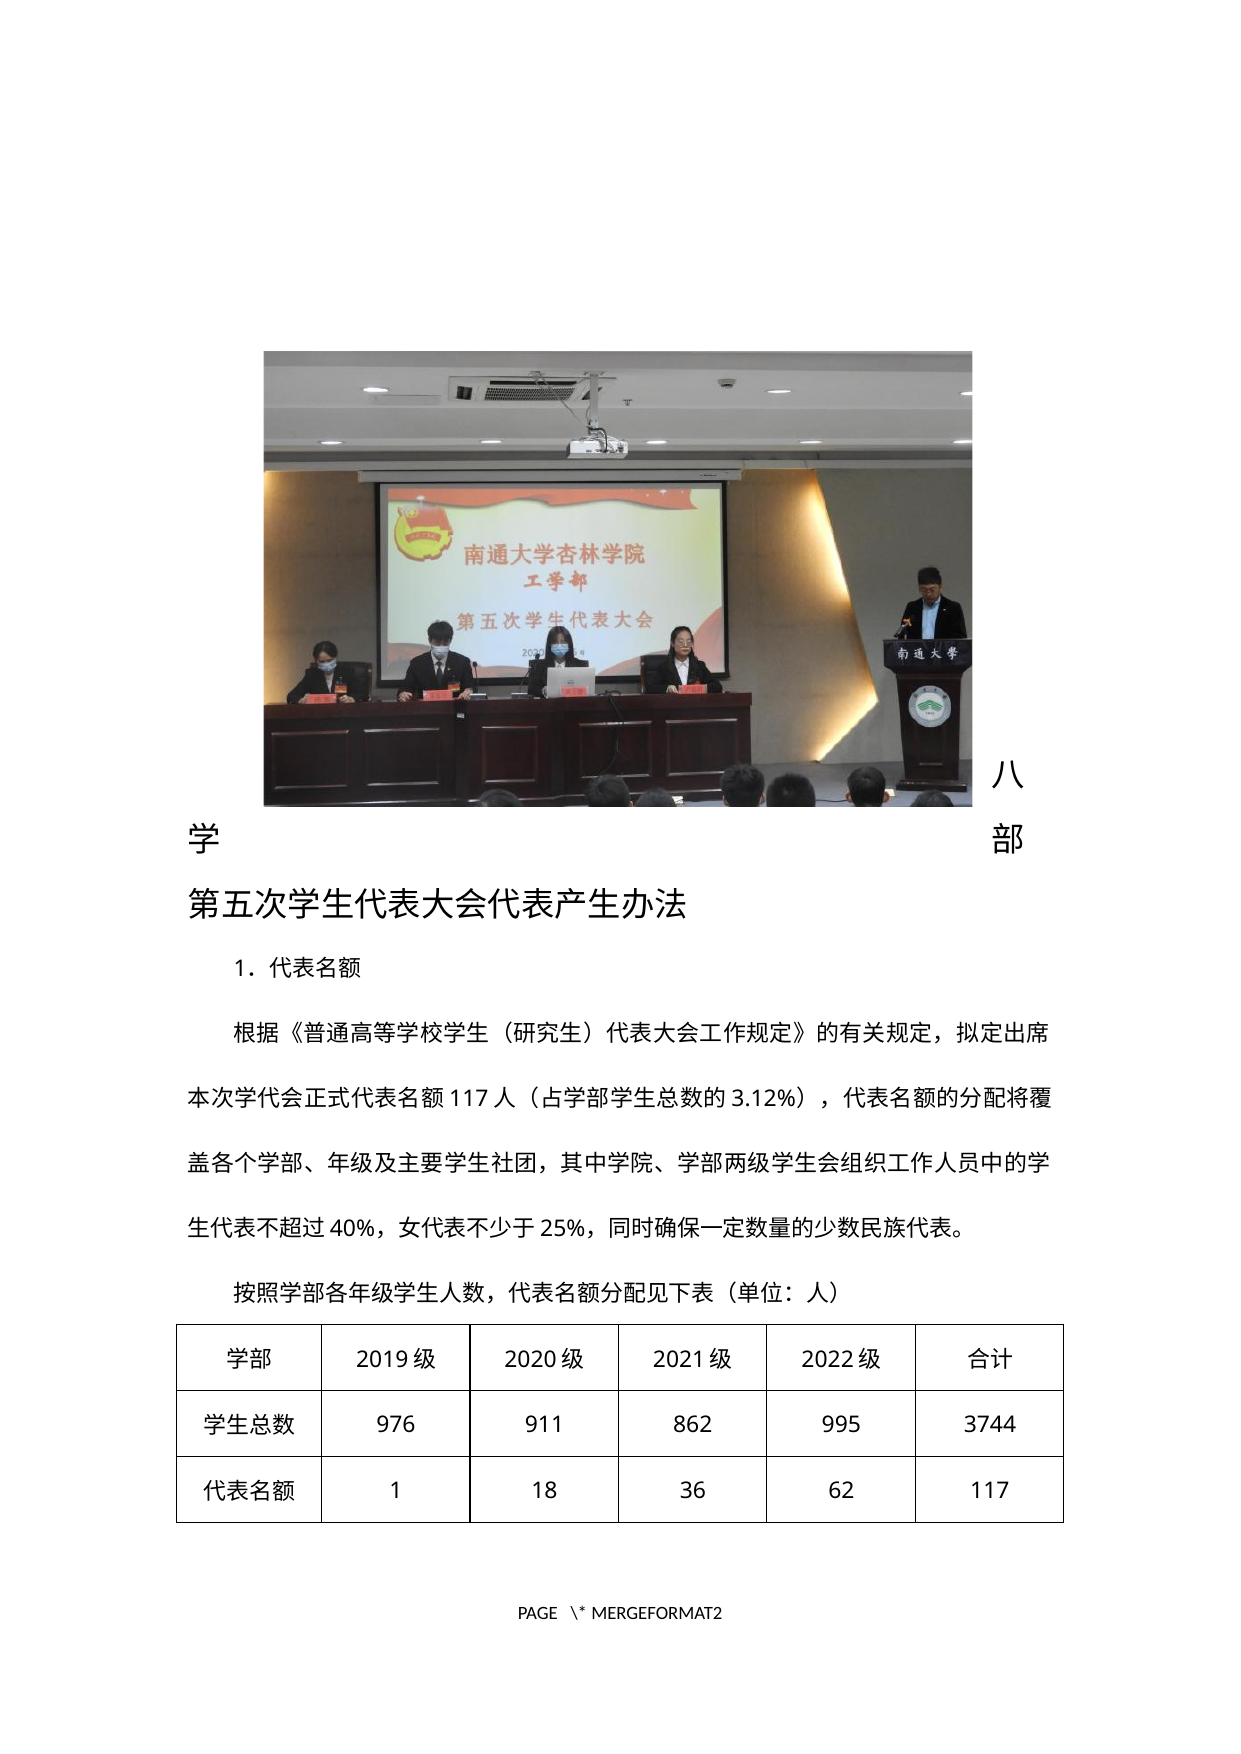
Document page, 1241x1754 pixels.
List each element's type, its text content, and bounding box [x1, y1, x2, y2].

table_cell 976 [322, 1391, 469, 1456]
table_cell 62 [767, 1457, 915, 1522]
text 1．代表名额 [187, 934, 1053, 999]
table_cell 学生总数 [177, 1391, 321, 1456]
table_header 2022级 [767, 1325, 915, 1390]
table_cell 代表名额 [177, 1457, 321, 1522]
text 按照学部各年级学生人数，代表名额分配见下表（单位：人） [187, 1259, 1053, 1324]
text 根据《普通高等学校学生（研究生）代表大会工作规定》的有关规定，拟定出席本次学代会正式代表名额117人（占学部学生总数的3.12%），代表名额的分配将覆盖各个学部、年级及主要学生社团，其中学院、学部两级学生会组织工作人员中的学生代表不超过40%，女代表不少于25%，同时确保一定数量的少数民族代表。 [187, 999, 1053, 1259]
table_header 学部 [177, 1325, 321, 1390]
table_header 2020级 [471, 1325, 618, 1390]
table_header 2019级 [322, 1325, 469, 1390]
table_cell 18 [471, 1457, 618, 1522]
table_header 合计 [916, 1325, 1063, 1390]
table_cell 117 [916, 1457, 1063, 1522]
table_cell 862 [619, 1391, 766, 1456]
table_cell 1 [322, 1457, 469, 1522]
text 八、学部第五次学生代表大会代表产生办法 [187, 739, 1053, 934]
table_cell 911 [471, 1391, 618, 1456]
table_cell 995 [767, 1391, 915, 1456]
table_header 2021级 [619, 1325, 766, 1390]
table_cell 3744 [916, 1391, 1063, 1456]
picture [263, 351, 973, 807]
table_cell 36 [619, 1457, 766, 1522]
